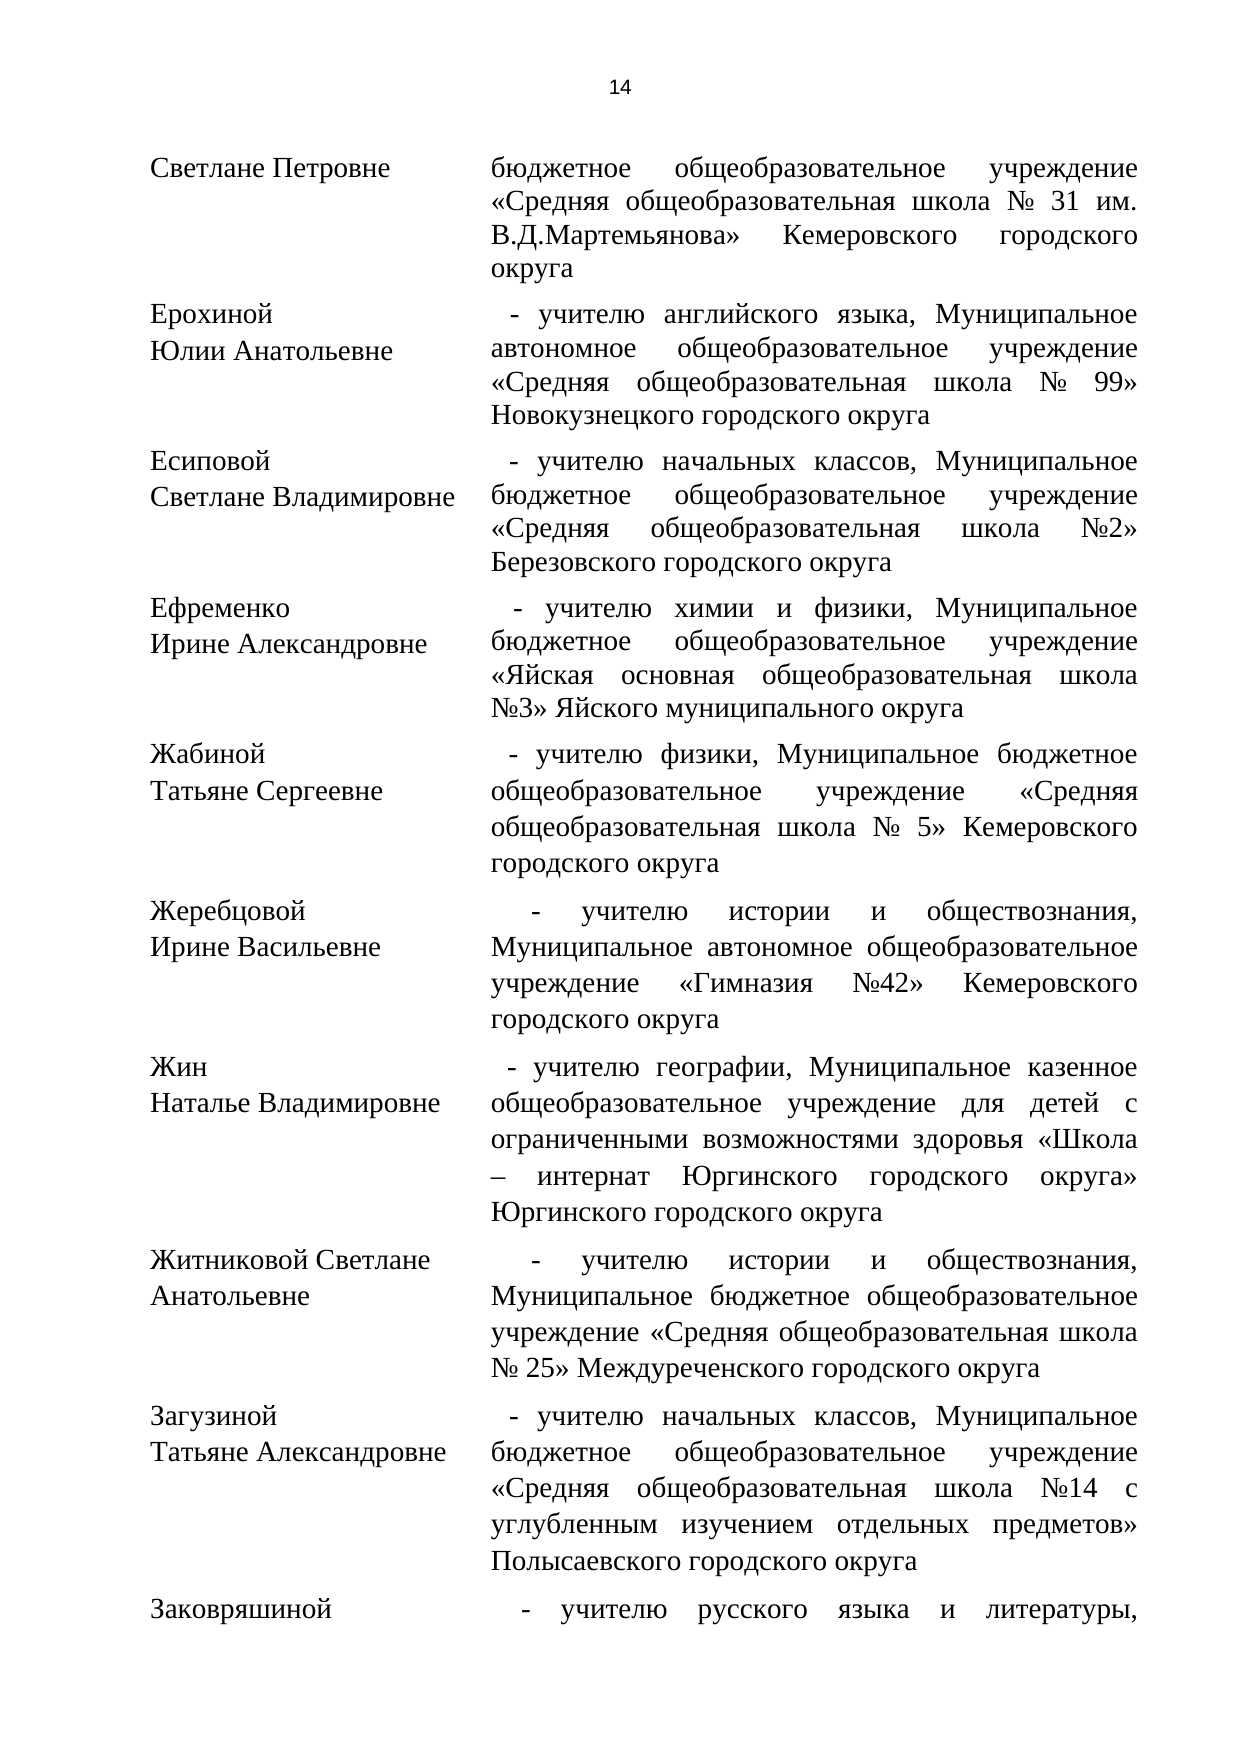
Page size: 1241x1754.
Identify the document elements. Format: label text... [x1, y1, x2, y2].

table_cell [149, 1591, 489, 1626]
table_cell - учителю начальных классов, Муниципальное бюджетное общеобразовательное учреждение «Средняя общеобразовательная школа №2» Березовского городского округа [490, 443, 1139, 590]
table_cell Ефременко Ирине Александровне [149, 590, 489, 737]
table_cell Жабиной Татьяне Сергеевне [149, 737, 489, 893]
table_cell - учителю физики, Муниципальное бюджетное общеобразовательное учреждение «Средняя общеобразовательная школа № 5» Кемеровского городского округа [490, 737, 1139, 893]
table_cell Жеребцовой Ирине Васильевне [149, 893, 489, 1049]
table_cell Ерохиной Юлии Анатольевне [149, 297, 489, 443]
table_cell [149, 150, 489, 297]
table_cell Жин Наталье Владимировне [149, 1049, 489, 1242]
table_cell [490, 1591, 1139, 1626]
table_cell Житниковой Светлане Анатольевне [149, 1242, 489, 1398]
table_cell - учителю английского языка, Муниципальное автономное общеобразовательное учреждение «Средняя общеобразовательная школа № 99» Новокузнецкого городского округа [490, 297, 1139, 443]
table_cell - учителю истории и обществознания, Муниципальное бюджетное общеобразовательное учреждение «Средняя общеобразовательная школа № 25» Междуреченского городского округа [490, 1242, 1139, 1398]
table_cell - учителю начальных классов, Муниципальное бюджетное общеобразовательное учреждение «Средняя общеобразовательная школа №14 с углубленным изучением отдельных предметов» Полысаевского городского округа [490, 1398, 1139, 1591]
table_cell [490, 150, 1139, 297]
table_cell - учителю химии и физики, Муниципальное бюджетное общеобразовательное учреждение «Яйская основная общеобразовательная школа №3» Яйского муниципального округа [490, 590, 1139, 737]
table_cell - учителю географии, Муниципальное казенное общеобразовательное учреждение для детей с ограниченными возможностями здоровья «Школа – интернат Юргинского городского округа» Юргинского городского округа [490, 1049, 1139, 1242]
table_cell - учителю истории и обществознания, Муниципальное автономное общеобразовательное учреждение «Гимназия №42» Кемеровского городского округа [490, 893, 1139, 1049]
table_cell Загузиной Татьяне Александровне [149, 1398, 489, 1591]
table_cell Есиповой Светлане Владимировне [149, 443, 489, 590]
